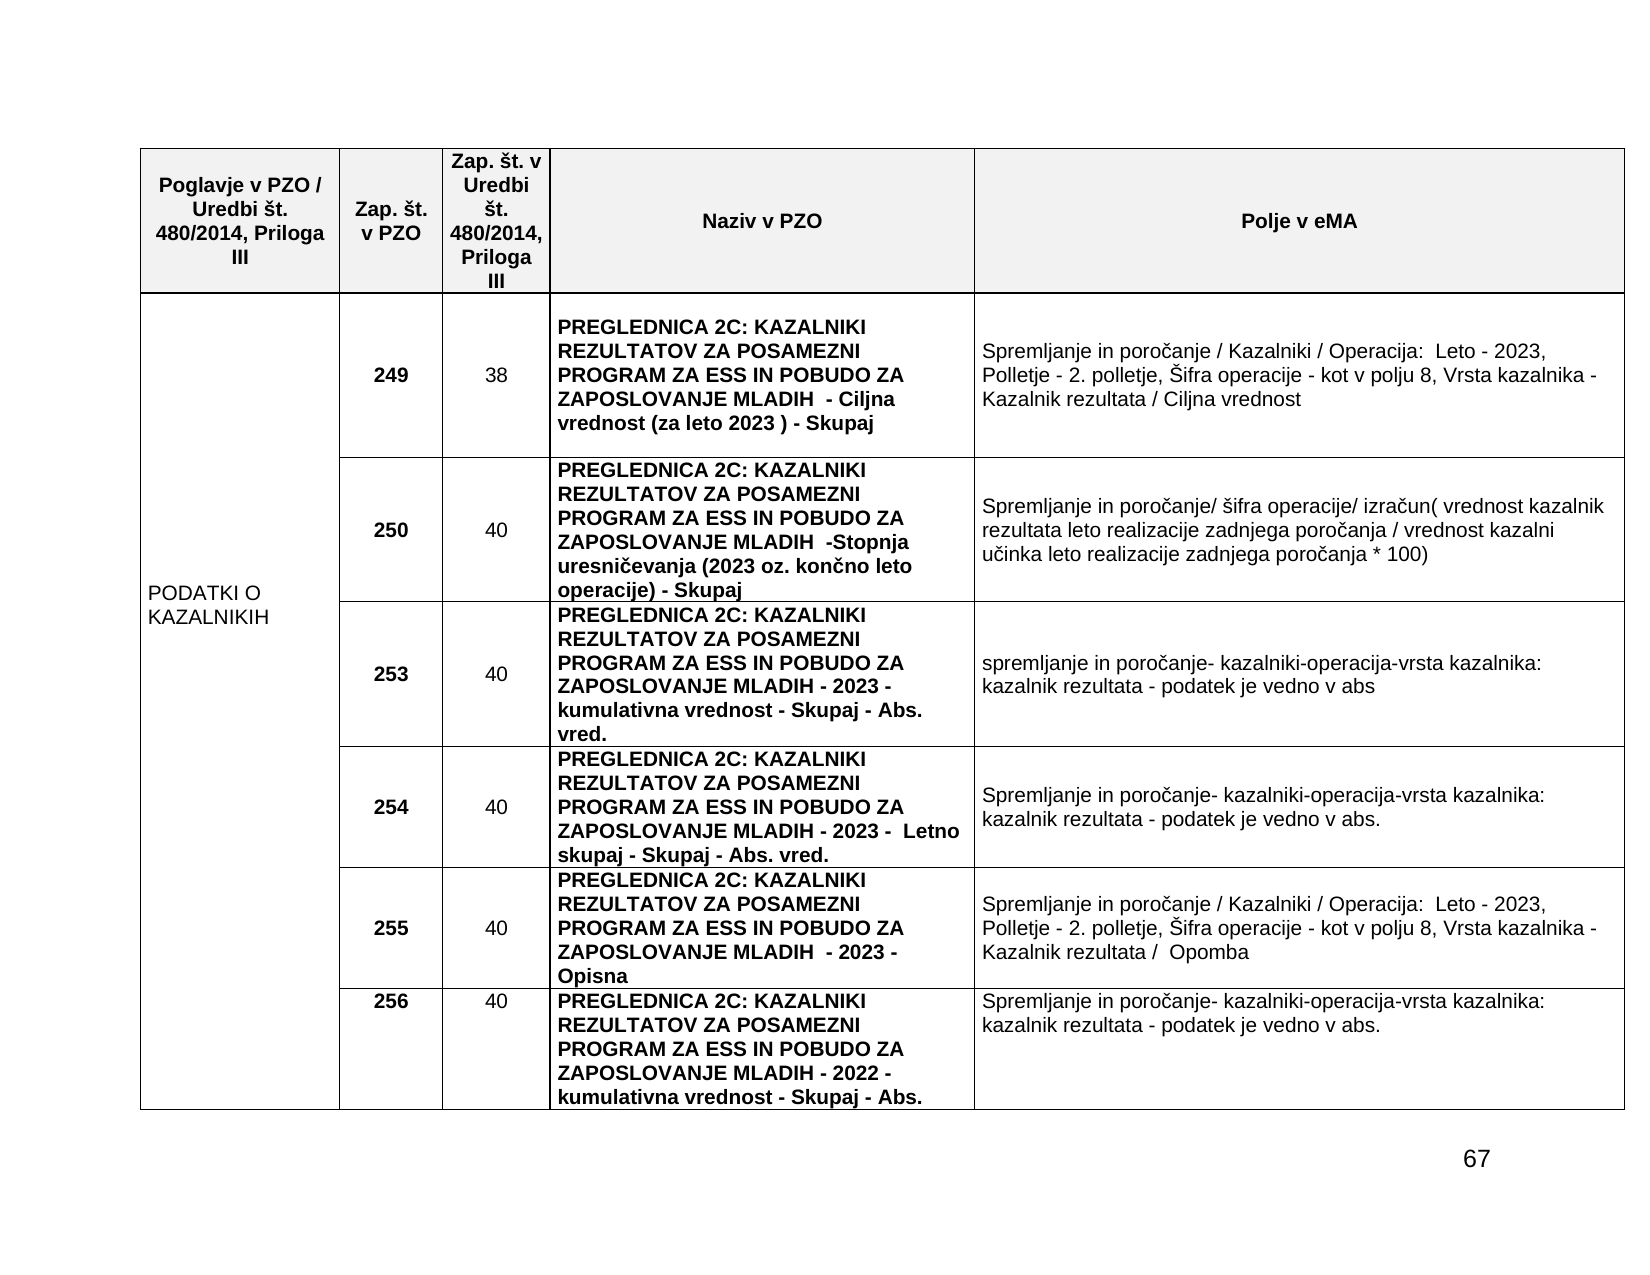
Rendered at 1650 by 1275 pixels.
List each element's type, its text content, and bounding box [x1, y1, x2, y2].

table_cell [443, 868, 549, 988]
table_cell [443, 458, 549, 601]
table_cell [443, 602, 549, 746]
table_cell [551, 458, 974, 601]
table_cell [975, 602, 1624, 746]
table_header Naziv v PZO [551, 149, 974, 292]
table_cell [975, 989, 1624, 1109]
table_header Zap. št. v PZO [340, 149, 442, 292]
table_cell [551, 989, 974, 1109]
table_header Zap. št. v Uredbi št. 480/2014, Priloga III [443, 149, 549, 292]
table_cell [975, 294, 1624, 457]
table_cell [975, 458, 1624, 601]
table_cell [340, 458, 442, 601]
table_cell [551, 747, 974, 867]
table_header Polje v eMA [975, 149, 1624, 292]
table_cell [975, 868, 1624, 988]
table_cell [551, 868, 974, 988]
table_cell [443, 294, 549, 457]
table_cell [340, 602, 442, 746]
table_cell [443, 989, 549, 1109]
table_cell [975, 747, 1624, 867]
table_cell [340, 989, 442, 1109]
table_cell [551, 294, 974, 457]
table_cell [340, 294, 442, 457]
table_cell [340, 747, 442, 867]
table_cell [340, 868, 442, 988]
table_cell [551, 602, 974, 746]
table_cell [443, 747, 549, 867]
table_header Poglavje v PZO / Uredbi št. 480/2014, Priloga III [141, 149, 339, 292]
